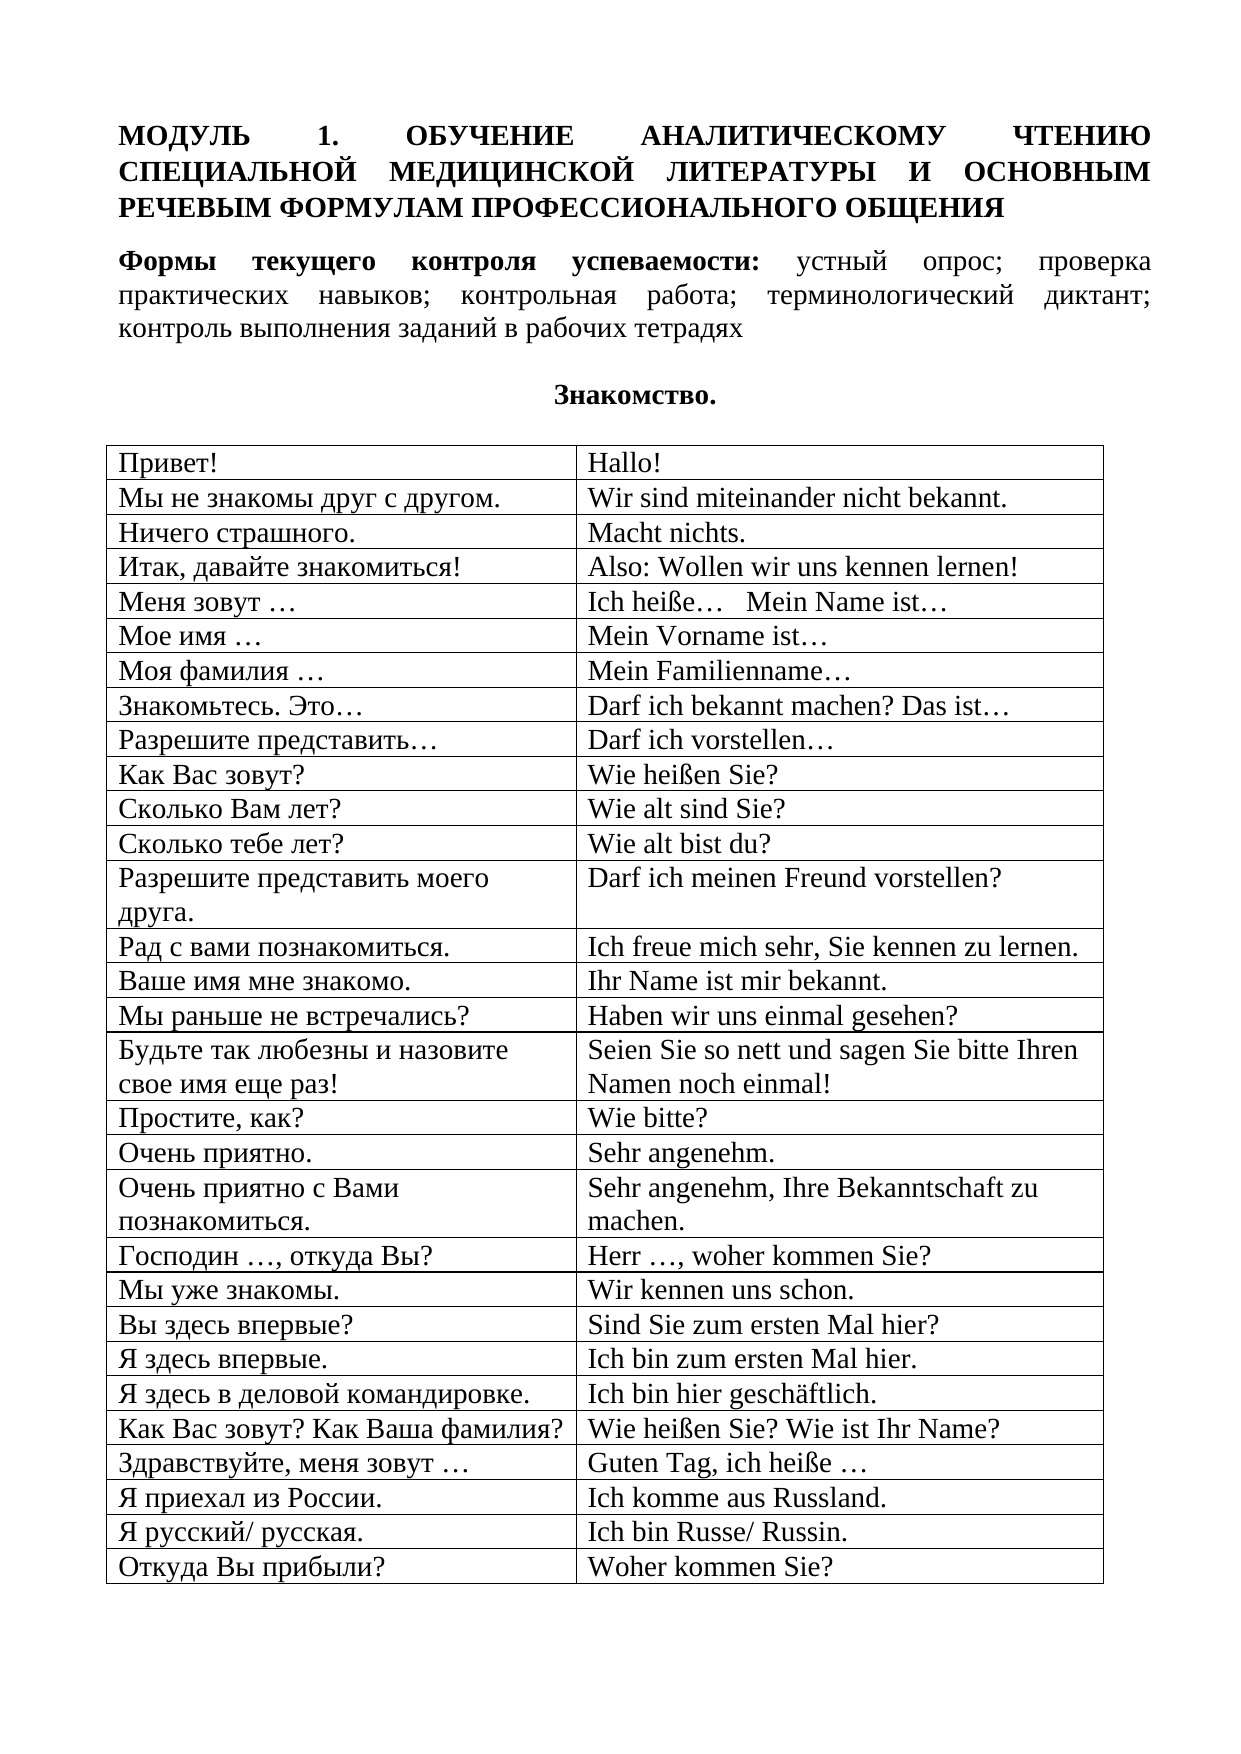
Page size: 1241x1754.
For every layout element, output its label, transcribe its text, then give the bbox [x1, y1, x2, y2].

table_cell Haben wir uns einmal gesehen? [577, 998, 1103, 1031]
table_cell Sind Sie zum ersten Mal hier? [577, 1307, 1103, 1341]
table_cell Darf ich meinen Freund vorstellen? [577, 861, 1103, 928]
table_cell Ich bin hier geschäftlich. [577, 1376, 1103, 1410]
table_cell Я русский/ русская. [107, 1515, 576, 1548]
table_cell Очень приятно с Вами познакомиться. [107, 1170, 576, 1237]
table_cell Guten Tag, ich heiße … [577, 1445, 1103, 1479]
table_cell Ich heiße… Mein Name ist… [577, 584, 1103, 617]
table_cell Sehr angenehm, Ihre Bekanntschaft zu machen. [577, 1170, 1103, 1237]
table_cell Сколько Вам лет? [107, 791, 576, 825]
table_cell Простите, как? [107, 1101, 576, 1134]
text МОДУЛЬ 1. Обучение аналитическому чтению специальной медицинской литературы и основным речевым формулам профессионального общения [118, 118, 1152, 224]
table_cell Wir kennen uns schon. [577, 1273, 1103, 1306]
table_cell Mein Familienname… [577, 653, 1103, 687]
table_cell Рад с вами познакомиться. [107, 929, 576, 962]
table_cell Я приехал из России. [107, 1480, 576, 1513]
table_cell Господин …, откуда Вы? [107, 1238, 576, 1271]
table_cell Sehr angenehm. [577, 1135, 1103, 1169]
table_cell Меня зовут … [107, 584, 576, 617]
table_cell Wie heißen Sie? Wie ist Ihr Name? [577, 1411, 1103, 1444]
table_cell Herr …, woher kommen Sie? [577, 1238, 1103, 1271]
table_cell Wie bitte? [577, 1101, 1103, 1134]
table_cell Also: Wollen wir uns kennen lernen! [577, 549, 1103, 583]
table_cell Мое имя … [107, 619, 576, 652]
table_cell Wir sind miteinander nicht bekannt. [577, 480, 1103, 514]
table_cell Как Вас зовут? Как Ваша фамилия? [107, 1411, 576, 1444]
table_cell Я здесь в деловой командировке. [107, 1376, 576, 1410]
table_cell Разрешите представить моего друга. [107, 861, 576, 928]
table_cell Моя фамилия … [107, 653, 576, 687]
table_cell Ich bin zum ersten Mal hier. [577, 1342, 1103, 1375]
table_cell Ваше имя мне знакомо. [107, 963, 576, 997]
table_cell Wie alt sind Sie? [577, 791, 1103, 825]
table_cell Будьте так любезны и назовите свое имя еще раз! [107, 1033, 576, 1099]
table_cell Сколько тебе лет? [107, 826, 576, 859]
table_cell Мы уже знакомы. [107, 1273, 576, 1306]
table_cell Ich bin Russe/ Russin. [577, 1515, 1103, 1548]
text Знакомство. [118, 377, 1152, 411]
text Формы текущего контроля успеваемости: устный опрос; проверка практических навыков; контрольная работа; терминологический диктант; контроль выполнения заданий в рабочих тетрадях [118, 243, 1152, 344]
table_cell Wie heißen Sie? [577, 757, 1103, 790]
table_cell Я здесь впервые. [107, 1342, 576, 1375]
table_cell Ihr Name ist mir bekannt. [577, 963, 1103, 997]
table_cell Ich freue mich sehr, Sie kennen zu lernen. [577, 929, 1103, 962]
table_cell Знакомьтесь. Это… [107, 688, 576, 721]
table_cell Ich komme aus Russland. [577, 1480, 1103, 1513]
table_cell Разрешите представить… [107, 722, 576, 756]
table_cell Seien Sie so nett und sagen Sie bitte Ihren Namen noch einmal! [577, 1033, 1103, 1099]
table_header Привет! [107, 446, 576, 479]
table_cell Darf ich vorstellen… [577, 722, 1103, 756]
table_cell Woher kommen Sie? [577, 1549, 1103, 1583]
table_cell Ничего страшного. [107, 515, 576, 548]
table_cell Macht nichts. [577, 515, 1103, 548]
table_cell Мы раньше не встречались? [107, 998, 576, 1031]
table_cell Мы не знакомы друг с другом. [107, 480, 576, 514]
table_cell Откуда Вы прибыли? [107, 1549, 576, 1583]
table_cell Здравствуйте, меня зовут … [107, 1445, 576, 1479]
table_cell Mein Vorname ist… [577, 619, 1103, 652]
table_cell Как Вас зовут? [107, 757, 576, 790]
table_cell Очень приятно. [107, 1135, 576, 1169]
table_cell Вы здесь впервые? [107, 1307, 576, 1341]
table_cell Wie alt bist du? [577, 826, 1103, 859]
table_cell Darf ich bekannt machen? Das ist… [577, 688, 1103, 721]
table_cell Итак, давайте знакомиться! [107, 549, 576, 583]
table_header Hallo! [577, 446, 1103, 479]
